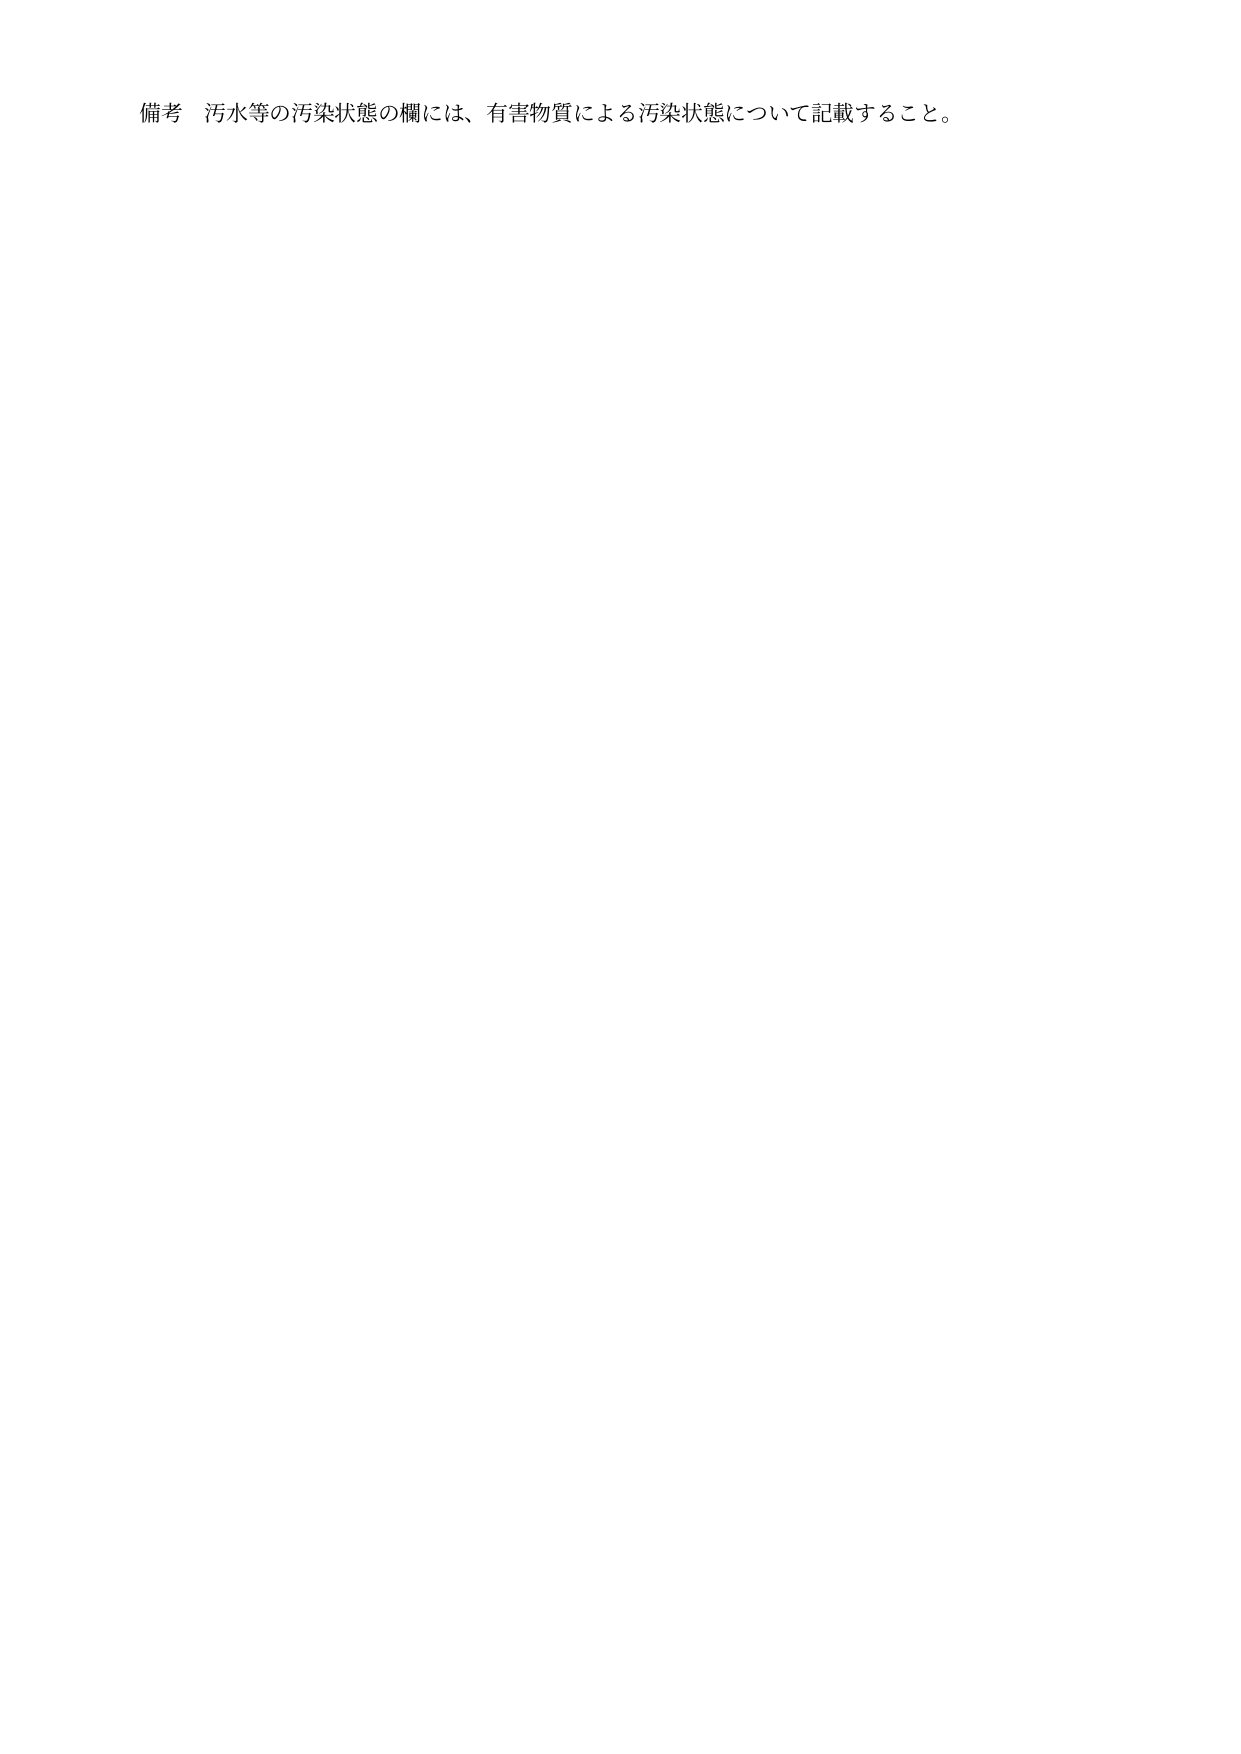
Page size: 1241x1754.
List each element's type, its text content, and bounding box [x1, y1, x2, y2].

text 備考 汚水等の汚染状態の欄には、有害物質による汚染状態について記載すること。 [118, 93, 1122, 132]
